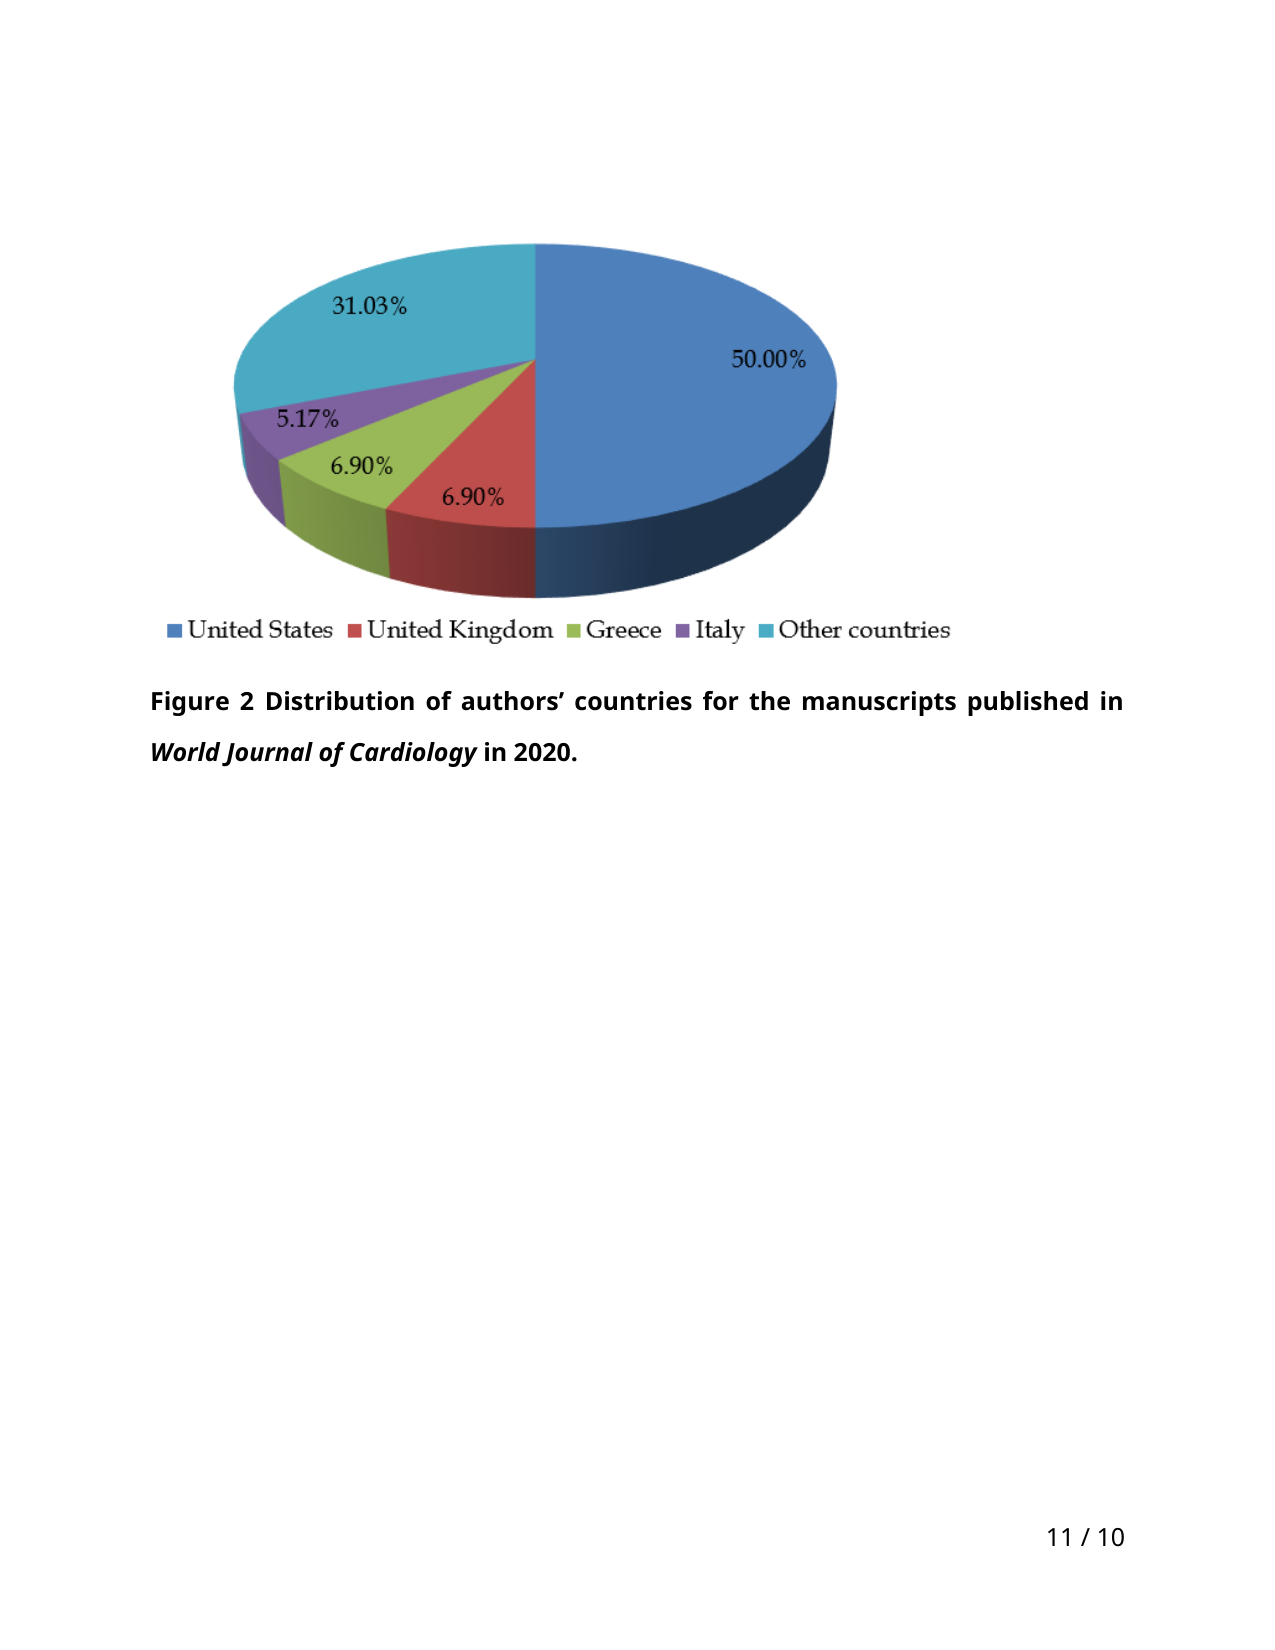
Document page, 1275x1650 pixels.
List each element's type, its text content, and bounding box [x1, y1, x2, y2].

picture [150, 201, 998, 670]
text Figure 2 distribution of authors’ countries for the manuscripts published in World Journal of Cardiology in 2020. [150, 684, 1125, 769]
